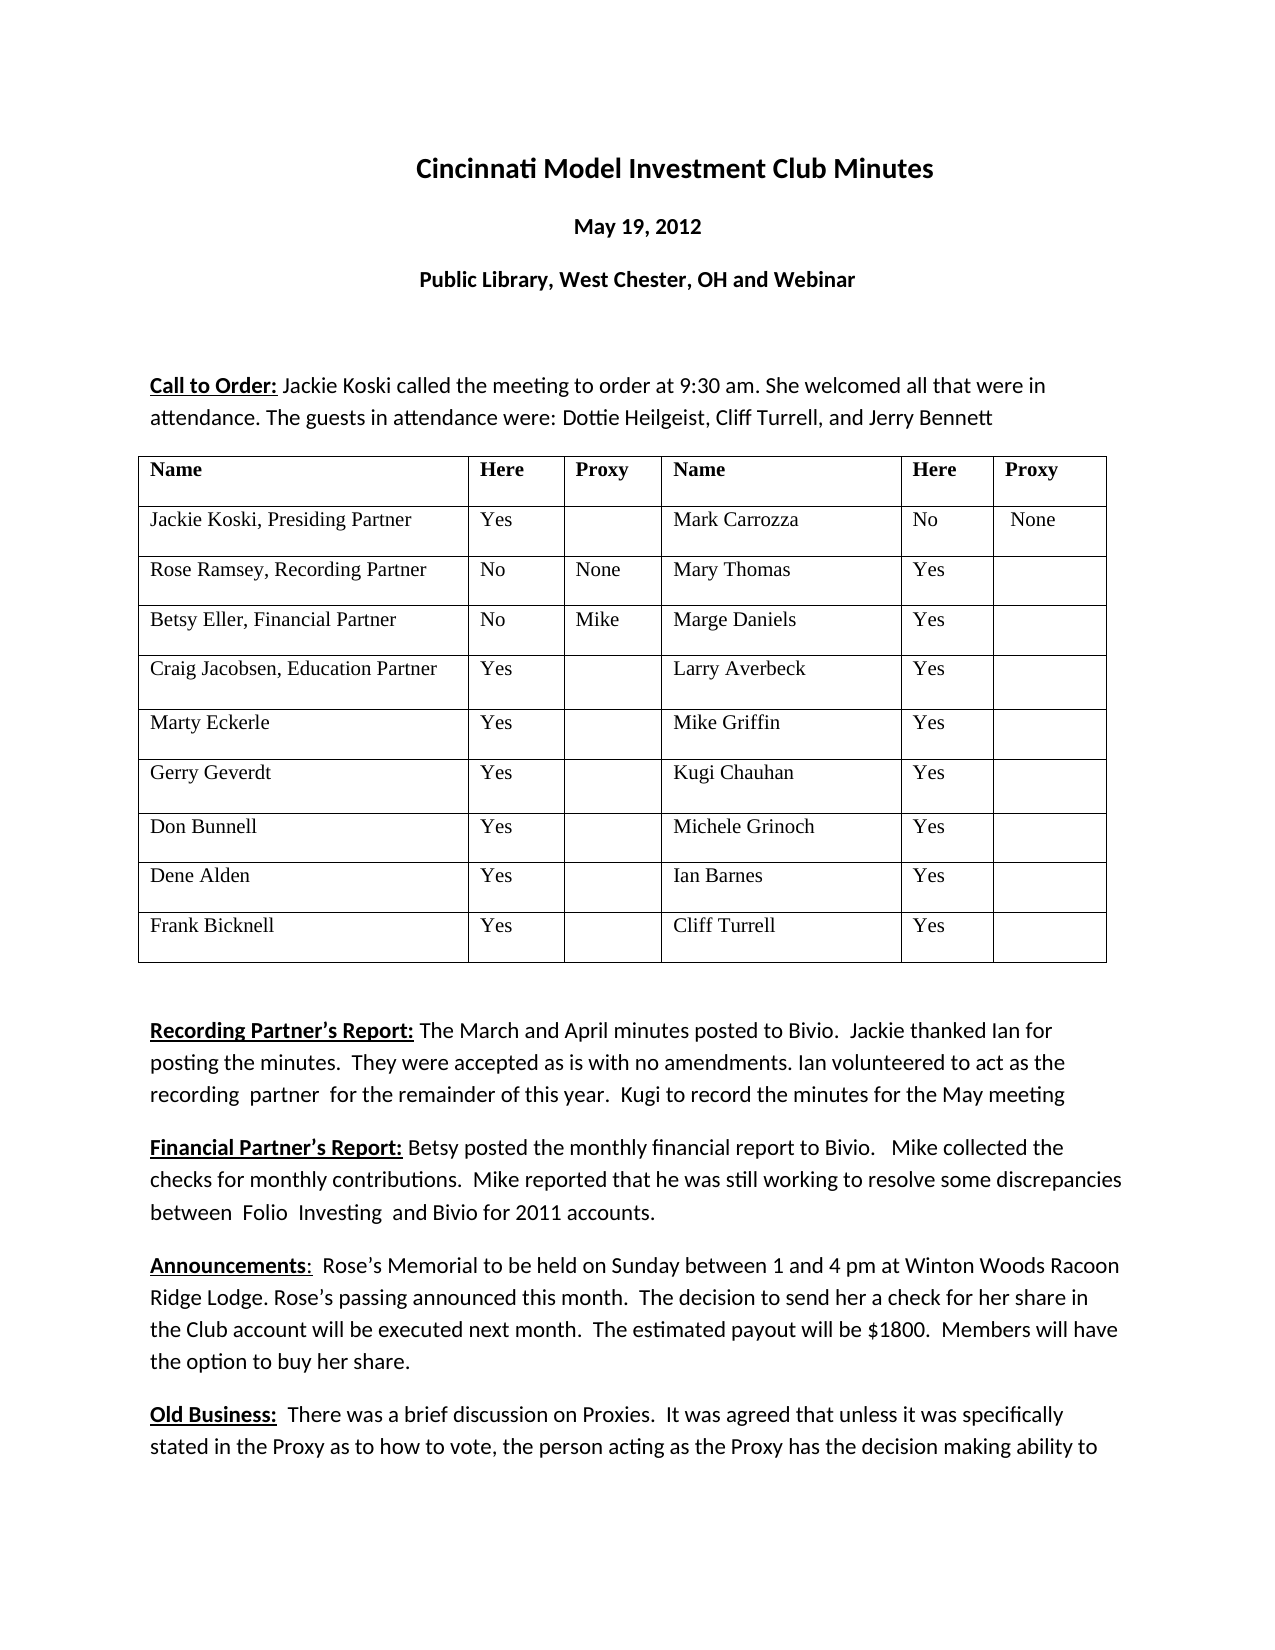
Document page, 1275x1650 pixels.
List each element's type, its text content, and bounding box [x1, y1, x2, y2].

table_header Name [662, 457, 901, 506]
table_cell Yes [469, 760, 564, 812]
table_cell No [469, 606, 564, 655]
table_cell [994, 606, 1106, 655]
table_cell Yes [469, 656, 564, 709]
table_header Proxy [994, 457, 1106, 506]
text Financial Partner’s Report: Betsy posted the monthly financial report to Bivio. Mike collected the checks for monthly contributions. Mike reported that he was still working to resolve some discrepancies between Folio Investing and Bivio for 2011 accounts. [150, 1133, 1125, 1226]
table_cell Cliff Turrell [662, 913, 901, 962]
table_header Here [902, 457, 993, 506]
table_cell Gerry Geverdt [139, 760, 468, 812]
text Call to Order: Jackie Koski called the meeting to order at 9:30 am. She welcomed all that were in attendance. The guests in attendance were: Dottie Heilgeist, Cliff Turrell, and Jerry Bennett [150, 371, 1125, 431]
table_cell Mike [565, 606, 661, 655]
table_cell Don Bunnell [139, 814, 468, 862]
table_cell Dene Alden [139, 863, 468, 912]
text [150, 1400, 1125, 1461]
table_cell [994, 913, 1106, 962]
table_cell [565, 814, 661, 862]
table_cell Larry Averbeck [662, 656, 901, 709]
table_cell [994, 814, 1106, 862]
table_cell Craig Jacobsen, Education Partner [139, 656, 468, 709]
table_cell [994, 656, 1106, 709]
table_cell Yes [469, 710, 564, 759]
table_cell Yes [469, 507, 564, 556]
table_cell Yes [902, 760, 993, 812]
table_cell Marge Daniels [662, 606, 901, 655]
table_cell [565, 760, 661, 812]
table_cell [565, 710, 661, 759]
table_cell [565, 656, 661, 709]
table_header Name [139, 457, 468, 506]
table_cell Yes [902, 863, 993, 912]
table_cell Yes [902, 656, 993, 709]
text Recording Partner’s Report: The March and April minutes posted to Bivio. Jackie thanked Ian for posting the minutes. They were accepted as is with no amendments. Ian volunteered to act as the recording partner for the remainder of this year. Kugi to record the minutes for the May meeting [150, 1016, 1125, 1108]
table_cell Yes [469, 814, 564, 862]
table_cell [565, 913, 661, 962]
text Announcements: Rose’s Memorial to be held on Sunday between 1 and 4 pm at Winton Woods Racoon Ridge Lodge. Rose’s passing announced this month. The decision to send her a check for her share in the Club account will be executed next month. The estimated payout will be $1800. Members will have the option to buy her share. [150, 1251, 1125, 1375]
table_cell Rose Ramsey, Recording Partner [139, 557, 468, 605]
table_cell Jackie Koski, Presiding Partner [139, 507, 468, 556]
table_cell Mark Carrozza [662, 507, 901, 556]
table_cell Mike Griffin [662, 710, 901, 759]
table_header Proxy [565, 457, 661, 506]
text Cincinnati Model Investment Club Minutes [225, 150, 1125, 186]
table_cell Yes [902, 710, 993, 759]
table_cell Frank Bicknell [139, 913, 468, 962]
table_cell No [902, 507, 993, 556]
table_cell Kugi Chauhan [662, 760, 901, 812]
table_cell [994, 863, 1106, 912]
table_cell Marty Eckerle [139, 710, 468, 759]
table_cell [565, 507, 661, 556]
table_cell Yes [902, 557, 993, 605]
table_cell Yes [469, 863, 564, 912]
table_cell Yes [902, 606, 993, 655]
table_cell Michele Grinoch [662, 814, 901, 862]
table_cell [994, 760, 1106, 812]
text Public Library, West Chester, OH and Webinar [150, 265, 1125, 293]
table_cell None [565, 557, 661, 605]
table_cell None [994, 507, 1106, 556]
table_cell [565, 863, 661, 912]
table_cell Ian Barnes [662, 863, 901, 912]
table_cell [994, 557, 1106, 605]
table_cell Betsy Eller, Financial Partner [139, 606, 468, 655]
table_cell [994, 710, 1106, 759]
text May 19, 2012 [150, 212, 1125, 240]
table_cell Yes [469, 913, 564, 962]
table_cell Yes [902, 814, 993, 862]
table_cell Mary Thomas [662, 557, 901, 605]
table_cell Yes [902, 913, 993, 962]
table_cell No [469, 557, 564, 605]
table_header Here [469, 457, 564, 506]
